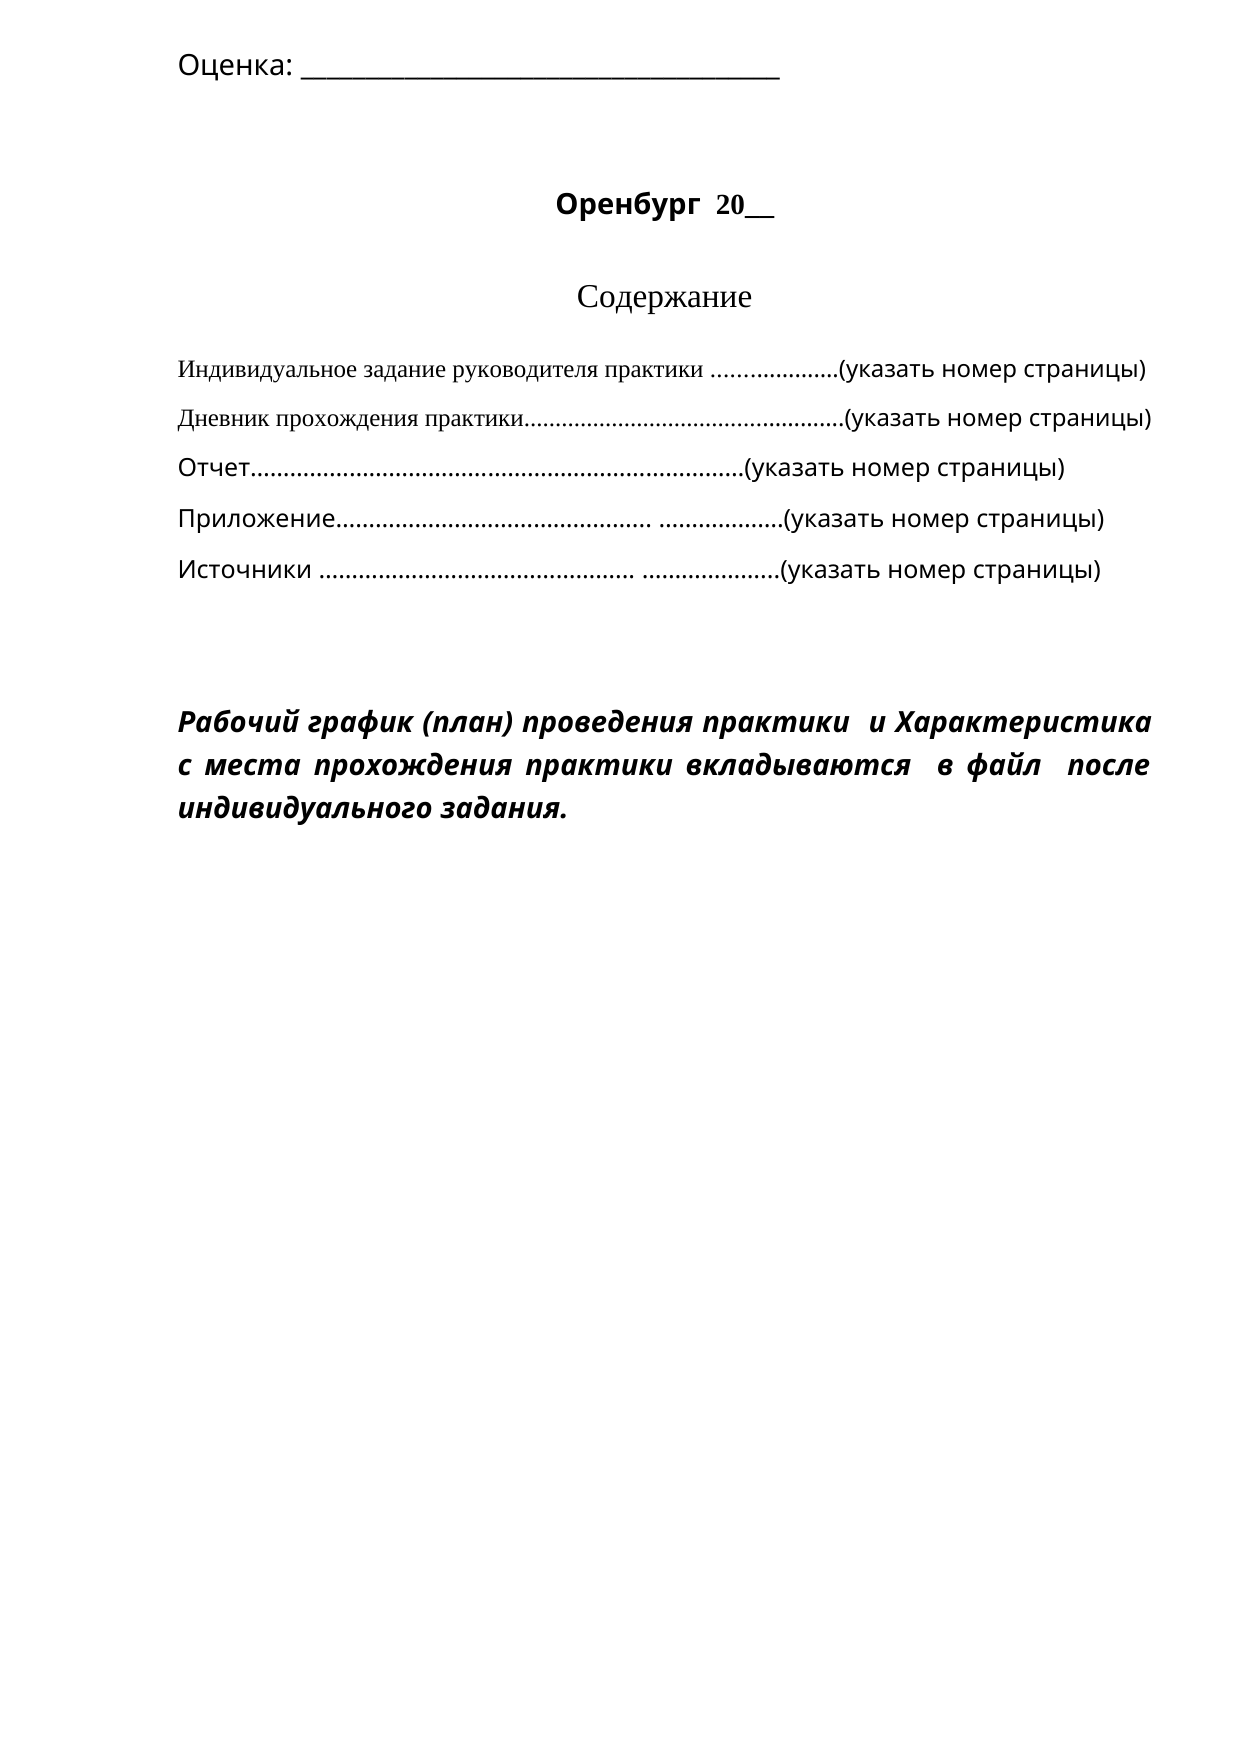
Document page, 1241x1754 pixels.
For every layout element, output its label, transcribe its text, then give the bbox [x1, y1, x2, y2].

text Приложение………………………………………... ……………….(указать номер страницы) [177, 501, 1152, 535]
text Оренбург 20__ [177, 183, 1152, 223]
text Источники ………………………………………... ………………...(указать номер страницы) [177, 552, 1152, 586]
text Отчет…………………………………………………………………(указать номер страницы) [177, 450, 1152, 484]
subtitle Содержание [177, 277, 1152, 315]
text Рабочий график (план) проведения практики и Характеристика с места прохождения практики вкладываются в файл после индивидуального задания. [177, 702, 1152, 827]
text Дневник прохождения практики ………….(указать номер страницы) [177, 401, 1152, 433]
text Индивидуальное задание руководителя практики ………….(указать номер страницы) [177, 352, 1152, 385]
text Оценка: _____________________________________ [177, 44, 1152, 84]
